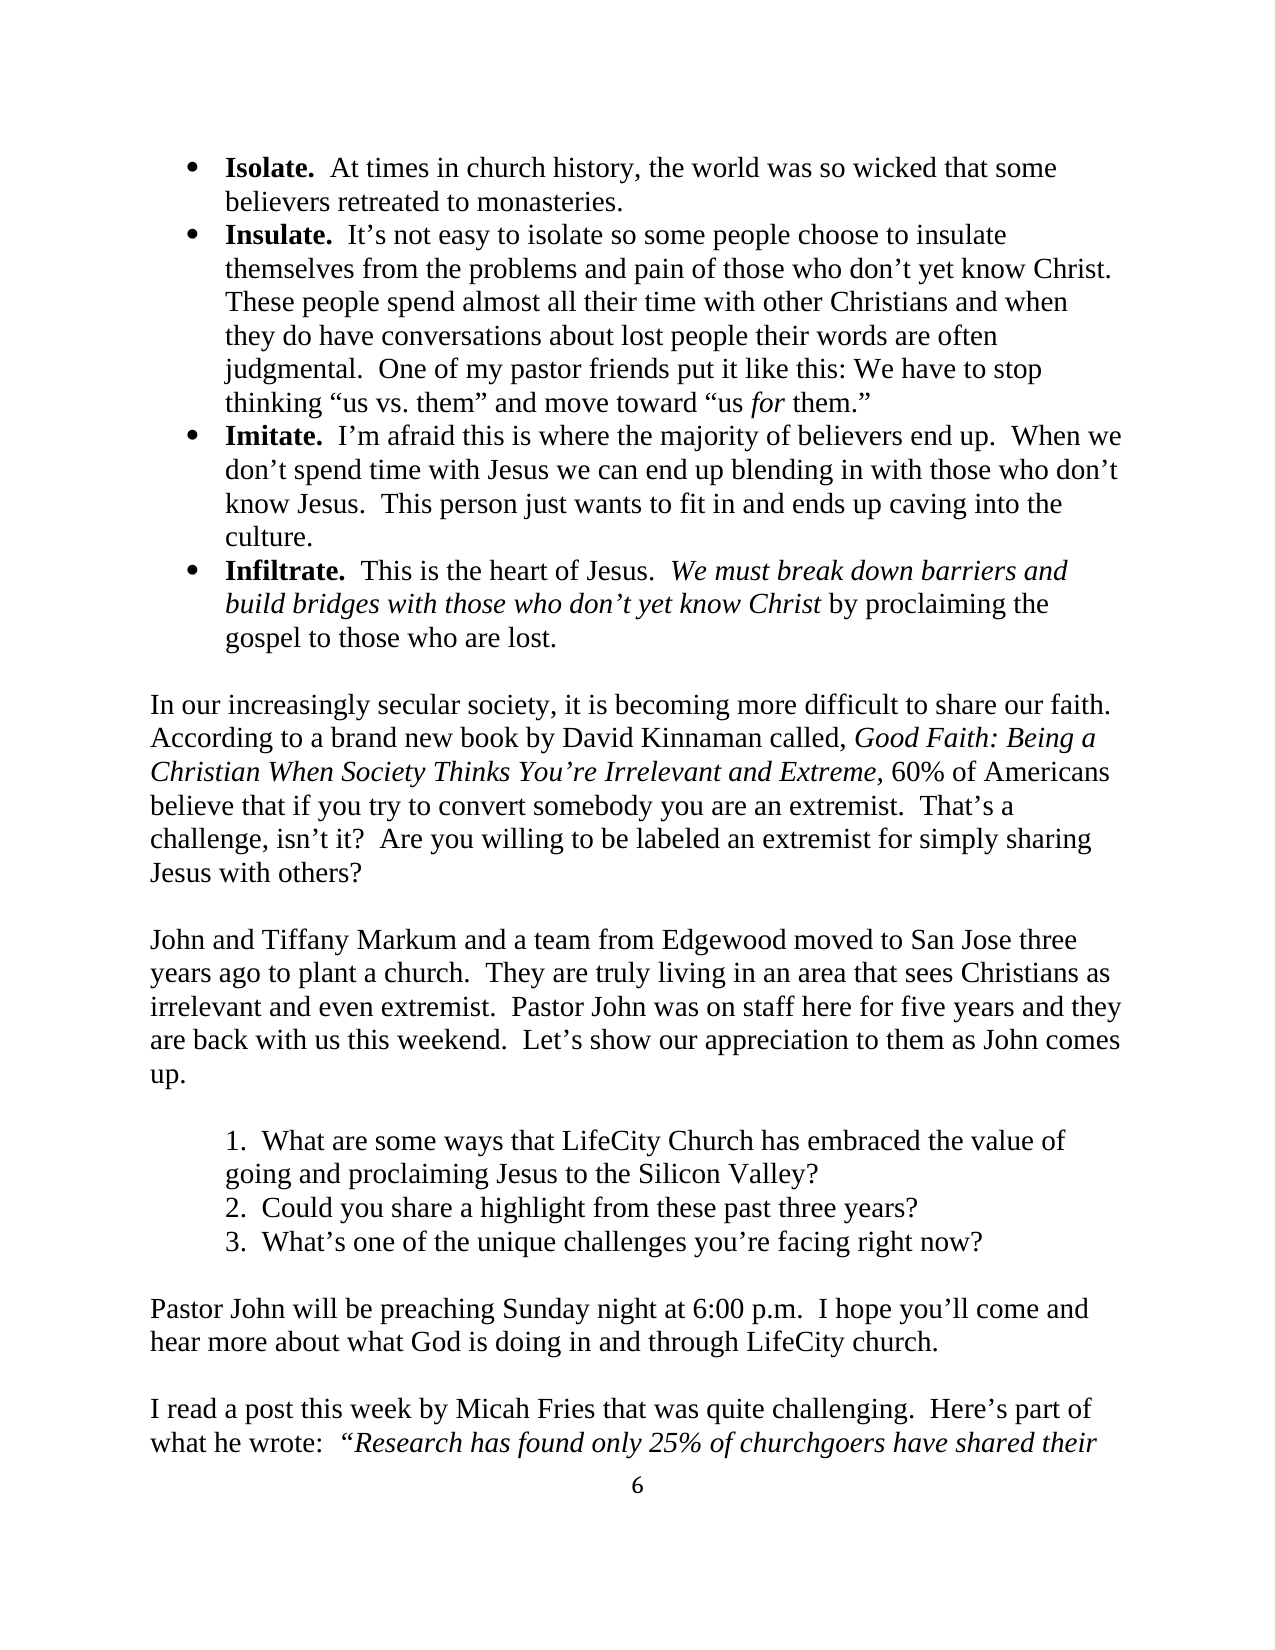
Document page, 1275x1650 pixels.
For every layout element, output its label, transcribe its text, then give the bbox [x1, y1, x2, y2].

text John and Tiffany Markum and a team from Edgewood moved to San Jose three years ago to plant a church. They are truly living in an area that sees Christians as irrelevant and even extremist. Pastor John was on staff here for five years and they are back with us this weekend. Let’s show our appreciation to them as John comes up. [150, 922, 1125, 1089]
list Insulate. It’s not easy to isolate so some people choose to insulate themselves from the problems and pain of those who don’t yet know Christ. These people spend almost all their time with other Christians and when they do have conversations about lost people their words are often judgmental. One of my pastor friends put it like this: We have to stop thinking “us vs. them” and move toward “us for them.” [187, 217, 1125, 418]
text Pastor John will be preaching Sunday night at 6:00 p.m. I hope you’ll come and hear more about what God is doing in and through LifeCity church. [150, 1291, 1125, 1358]
text In our increasingly secular society, it is becoming more difficult to share our faith. According to a brand new book by David Kinnaman called, Good Faith: Being a Christian When Society Thinks You’re Irrelevant and Extreme, 60% of Americans believe that if you try to convert somebody you are an extremist. That’s a challenge, isn’t it? Are you willing to be labeled an extremist for simply sharing Jesus with others? [150, 687, 1125, 888]
list Isolate. At times in church history, the world was so wicked that some believers retreated to monasteries. [187, 150, 1125, 217]
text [150, 1391, 1125, 1458]
text 3. What’s one of the unique challenges you’re facing right now? [225, 1224, 1125, 1257]
text 2. Could you share a highlight from these past three years? [225, 1190, 1125, 1224]
list Imitate. I’m afraid this is where the majority of believers end up. When we don’t spend time with Jesus we can end up blending in with those who don’t know Jesus. This person just wants to fit in and ends up caving into the culture. [187, 418, 1125, 553]
list Infiltrate. This is the heart of Jesus. We must break down barriers and build bridges with those who don’t yet know Christ by proclaiming the gospel to those who are lost. [187, 553, 1125, 653]
text 1. What are some ways that LifeCity Church has embraced the value of going and proclaiming Jesus to the Silicon Valley? [225, 1123, 1125, 1190]
